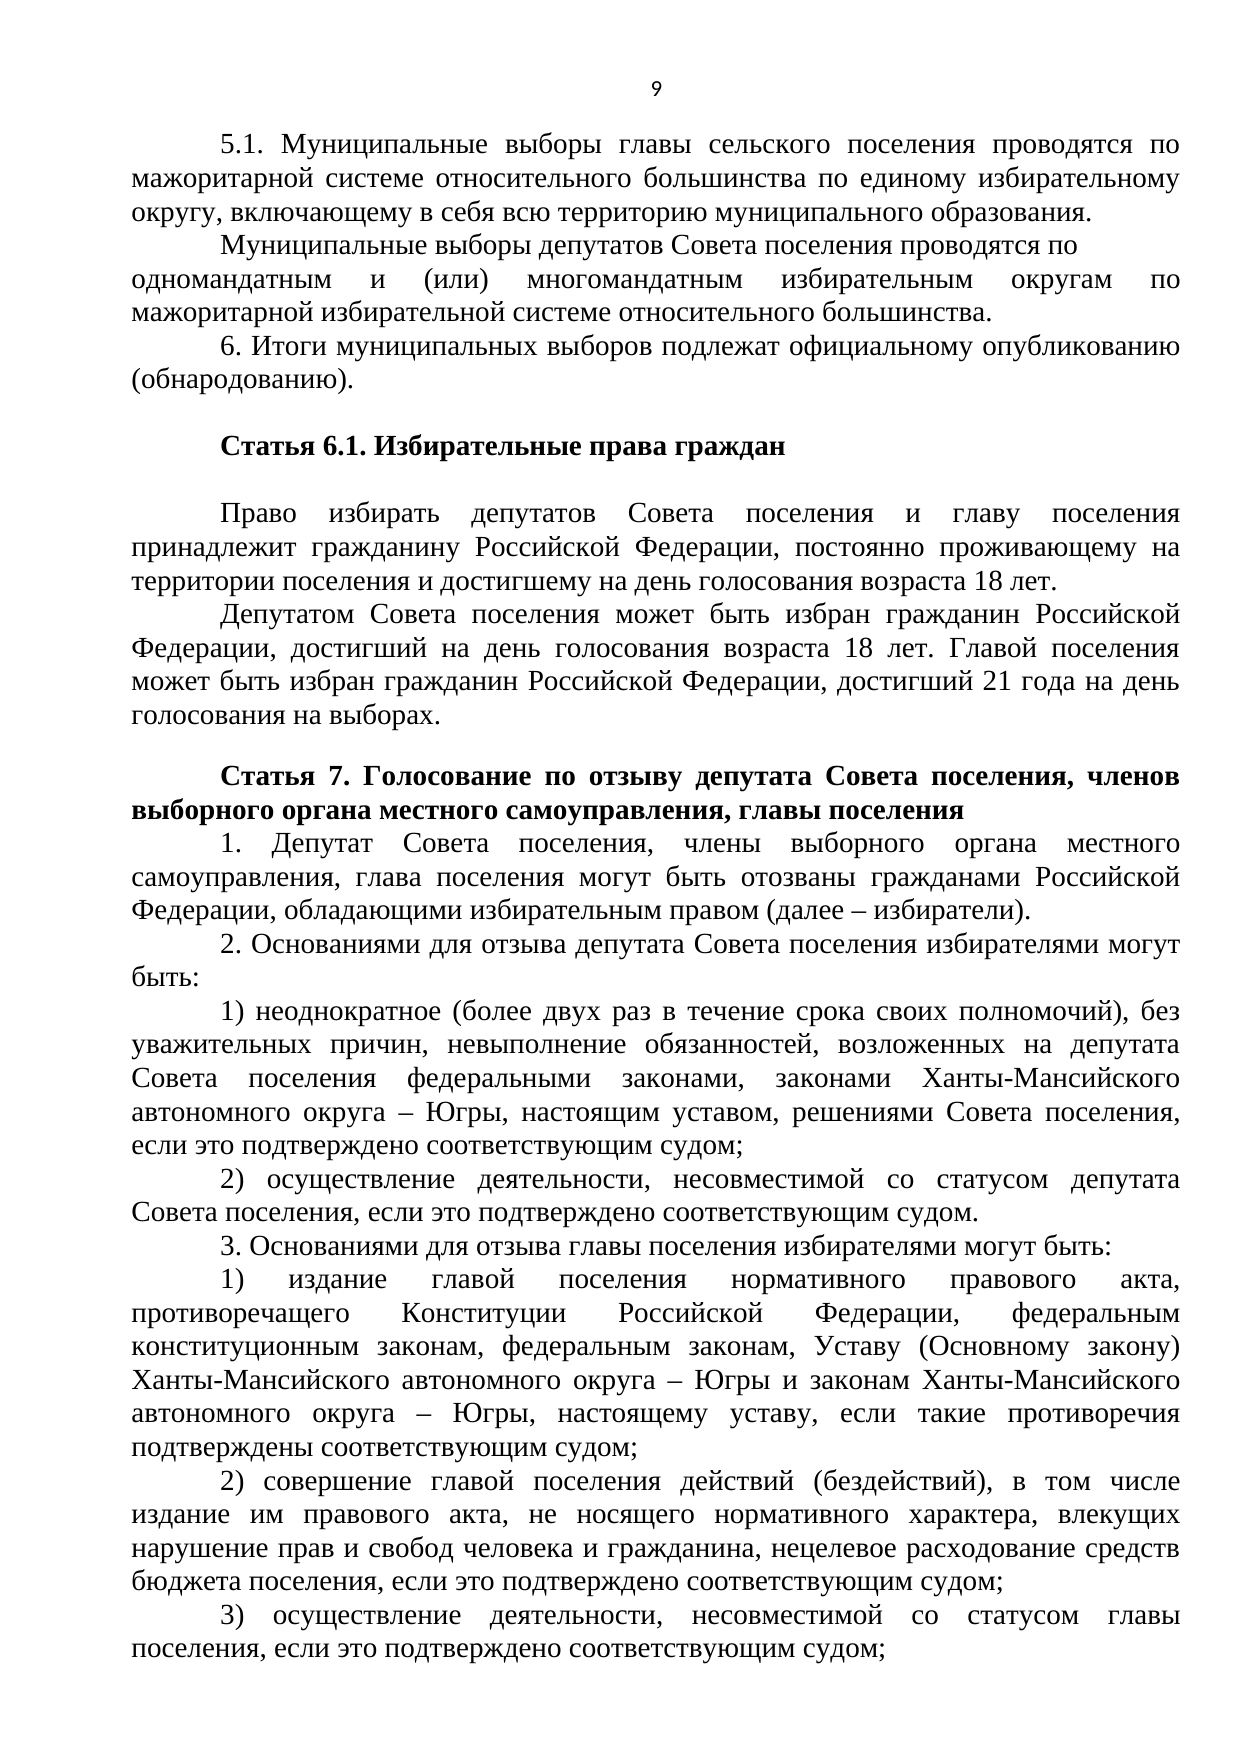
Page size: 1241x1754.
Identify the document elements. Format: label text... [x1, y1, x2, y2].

text 2. Основаниями для отзыва депутата Совета поселения избирателями могут быть: [131, 926, 1181, 993]
text 6. Итоги муниципальных выборов подлежат официальному опубликованию (обнародованию). [131, 328, 1181, 395]
text Статья 6.1. Избирательные права граждан [131, 428, 1181, 462]
text 3. Основаниями для отзыва главы поселения избирателями могут быть: [131, 1228, 1181, 1261]
text одномандатным и (или) многомандатным избирательным округам по мажоритарной избирательной системе относительного большинства. [131, 261, 1181, 328]
text 2) осуществление деятельности, несовместимой со статусом депутата Совета поселения, если это подтверждено соответствующим судом. [131, 1161, 1181, 1228]
text Статья 7. Голосование по отзыву депутата Совета поселения, членов выборного органа местного самоуправления, главы поселения [131, 758, 1181, 825]
text 1. Депутат Совета поселения, члены выборного органа местного самоуправления, глава поселения могут быть отозваны гражданами Российской Федерации, обладающими избирательным правом (далее – избиратели). [131, 825, 1181, 926]
text Депутатом Совета поселения может быть избран гражданин Российской Федерации, достигший на день голосования возраста 18 лет. Главой поселения может быть избран гражданин Российской Федерации, достигший 21 года на день голосования на выборах. [131, 596, 1181, 730]
text 2) совершение главой поселения действий (бездействий), в том числе издание им правового акта, не носящего нормативного характера, влекущих нарушение прав и свобод человека и гражданина, нецелевое расходование средств бюджета поселения, если это подтверждено соответствующим судом; [131, 1463, 1181, 1597]
text 3) осуществление деятельности, несовместимой со статусом главы поселения, если это подтверждено соответствующим судом; [131, 1597, 1181, 1664]
text 1) неоднократное (более двух раз в течение срока своих полномочий), без уважительных причин, невыполнение обязанностей, возложенных на депутата Совета поселения федеральными законами, законами Ханты-Мансийского автономного округа – Югры, настоящим уставом, решениями Совета поселения, если это подтверждено соответствующим судом; [131, 993, 1181, 1161]
text Муниципальные выборы депутатов Совета поселения проводятся по [220, 227, 1181, 261]
text Право избирать депутатов Совета поселения и главу поселения принадлежит гражданину Российской Федерации, постоянно проживающему на территории поселения и достигшему на день голосования возраста 18 лет. [131, 496, 1181, 596]
text 5.1. Муниципальные выборы главы сельского поселения проводятся по мажоритарной системе относительного большинства по единому избирательному округу, включающему в себя всю территорию муниципального образования. [131, 127, 1181, 227]
text 1) издание главой поселения нормативного правового акта, противоречащего Конституции Российской Федерации, федеральным конституционным законам, федеральным законам, Уставу (Основному закону) Ханты-Мансийского автономного округа – Югры и законам Ханты-Мансийского автономного округа – Югры, настоящему уставу, если такие противоречия подтверждены соответствующим судом; [131, 1261, 1181, 1463]
